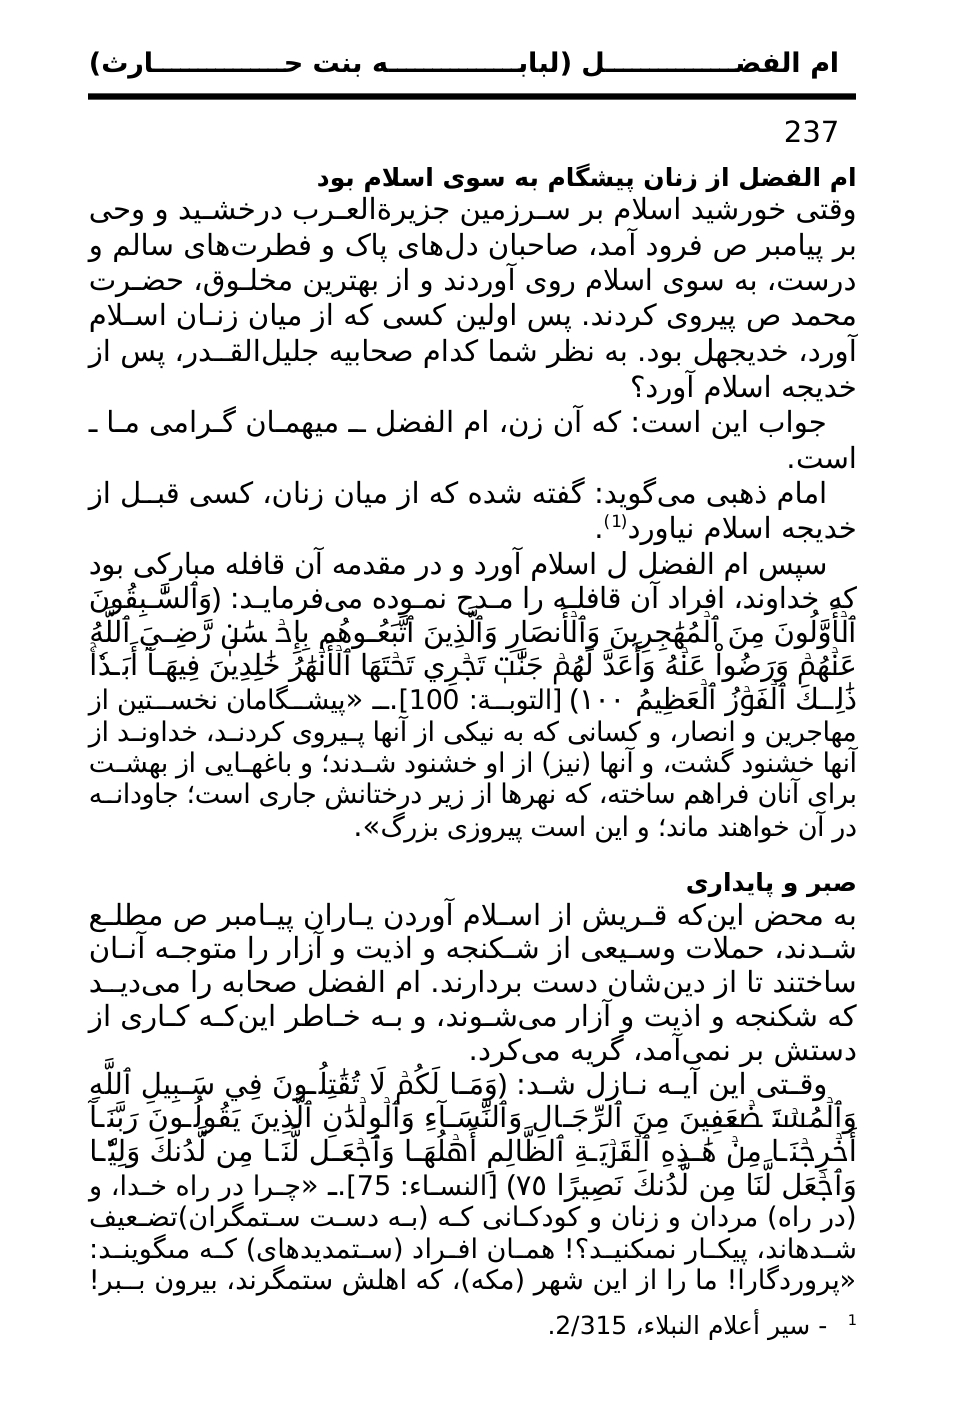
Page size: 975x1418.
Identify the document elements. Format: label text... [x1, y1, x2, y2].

text صبر و پایداری [89, 869, 857, 898]
text سپس ام الفضل ل اسلام آورد و در مقدمه آن قافله مبارکی بود که خداوند، افراد آن قافله را مدح نموده می‌فرماید: ﴿وَٱلسَّٰبِقُونَ ٱلۡأَوَّلُونَ مِنَ ٱلۡمُهَٰجِرِينَ وَٱلۡأَنصَارِ وَٱلَّذِينَ ٱتَّبَعُوهُم بِإِحۡسَٰنٖ رَّضِيَ ٱللَّهُ عَنۡهُمۡ وَرَضُواْ عَنۡهُ وَأَعَدَّ لَهُمۡ جَنَّٰتٖ تَجۡرِي تَحۡتَهَا ٱلۡأَنۡهَٰرُ خَٰلِدِينَ فِيهَآ أَبَدٗاۚ ذَٰلِكَ ٱلۡفَوۡزُ ٱلۡعَظِيمُ ١٠٠﴾ [التوبة: 100]. «پیشگامان نخستین از مهاجرین و انصار، و کسانى که به نیکى از آنها پیروى کردند، خداوند از آنها خشنود گشت، و آنها (نیز) از او خشنود شدند؛ و باغهایى از بهشت براى آنان فراهم ساخته، که نهرها از زیر درختانش جارى است؛ جاودانه در آن خواهند ماند؛ و این است پیروزى بزرگ». [89, 547, 857, 844]
text جواب این است: که آن زن، ام الفضل ـ میهمان گرامی ما ـ است. [89, 406, 857, 475]
text امام ذهبی می‌گوید: گفته شده که از میان زنان، کسی قبل از خدیجه اسلام نیاورد(). [89, 476, 857, 546]
text به محض این‌که قریش از اسلام آوردن یاران پیامبر ص مطلع شدند، حملات وسیعی از شکنجه و اذیت و آزار را متوجه آنان ساختند تا از دین‌شان دست بردارند. ام الفضل صحابه را می‌دید که شکنجه و اذیت و آزار می‌شوند، و به خاطر این‌که کاری از دستش بر نمی‌آمد، گریه می‌کرد. [89, 898, 857, 1068]
text وقتی خورشید اسلام بر سرزمین جزیرة‌العرب درخشید و وحی بر پیامبر ص فرود آمد، صاحبان دل‌های پاک و فطرت‌های سالم و درست، به سوی اسلام روی آوردند و از بهترین مخلوق، حضرت محمد ص پیروی کردند. پس اولین کسی که از میان زنان اسلام آورد، خدیجهل بود. به نظر شما کدام صحابیه جلیل‌القدر، پس از خدیجه اسلام آورد؟ [89, 192, 857, 404]
text ام الفضل از زنان پیشگام به سوی اسلام بود [89, 163, 857, 192]
